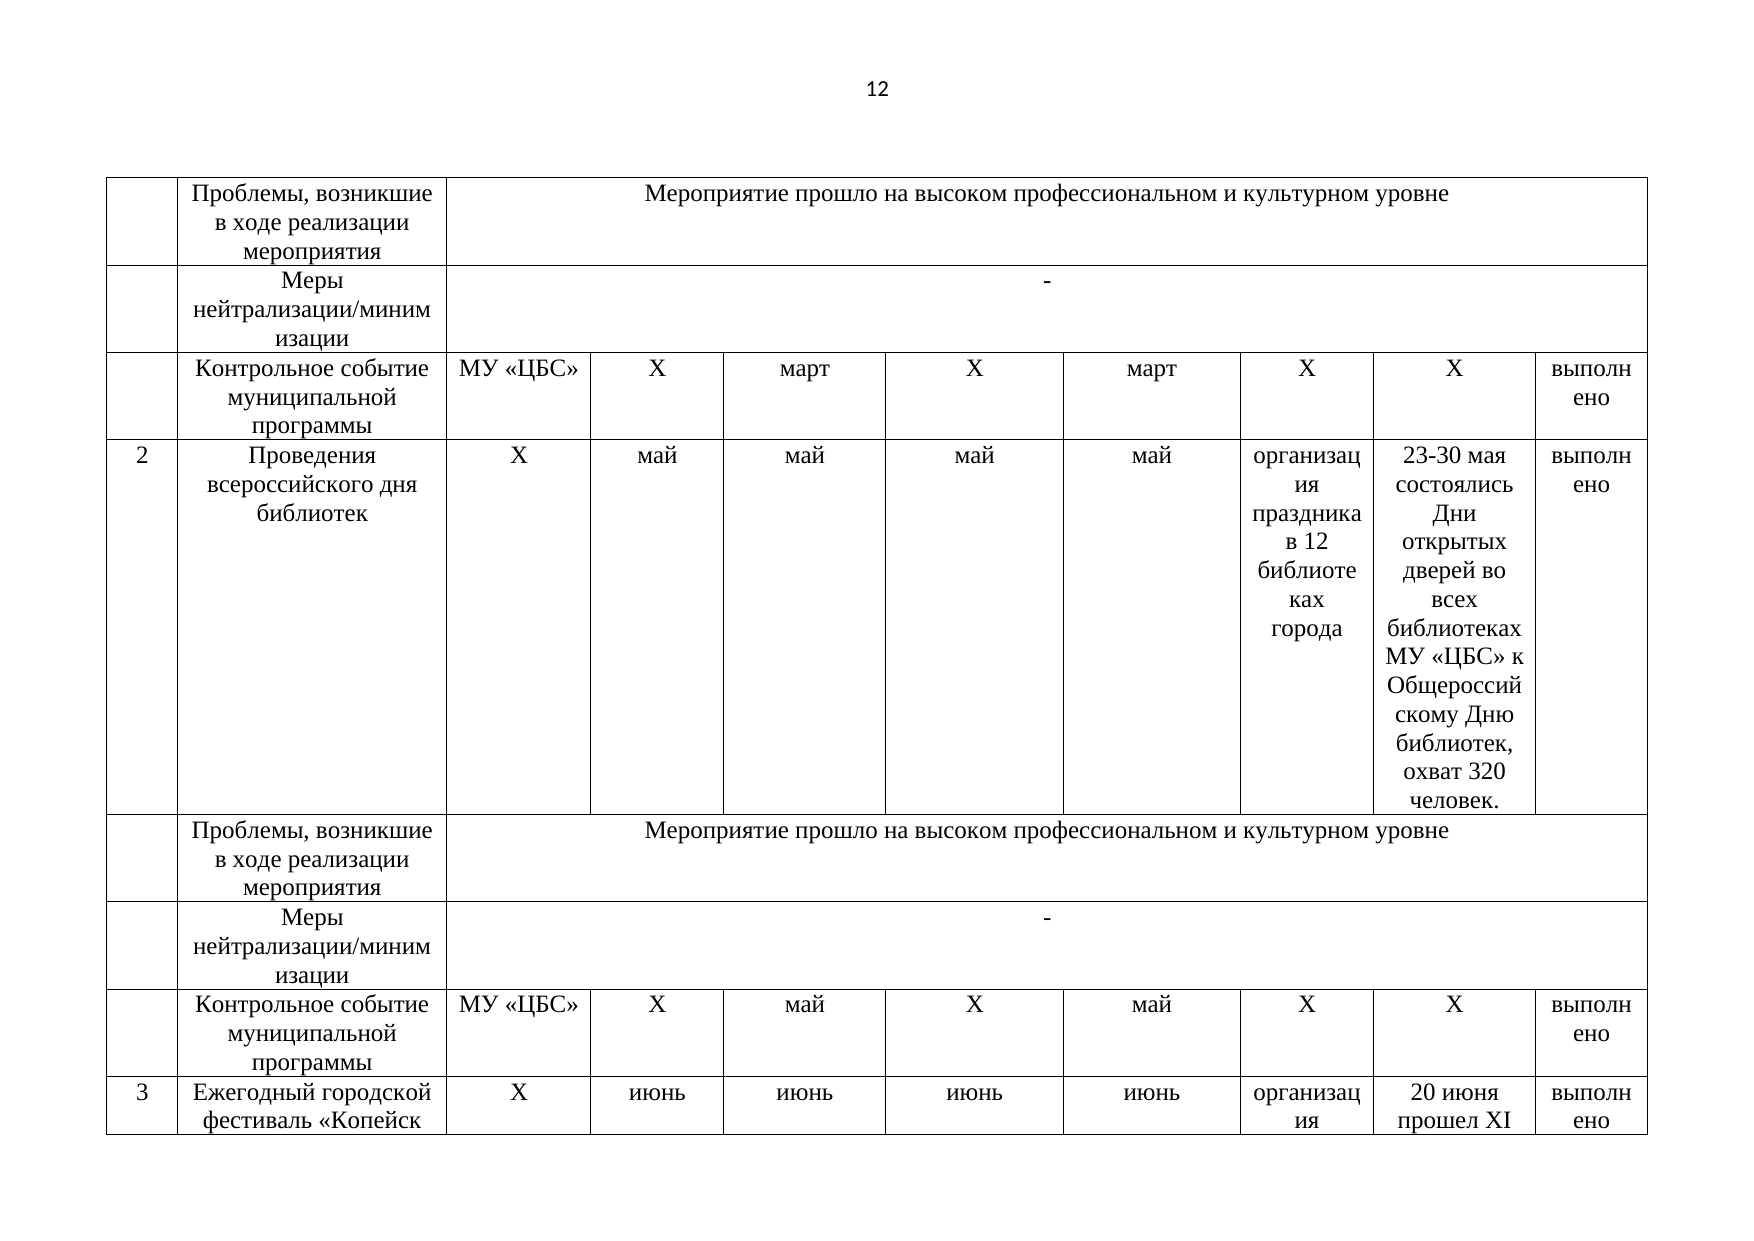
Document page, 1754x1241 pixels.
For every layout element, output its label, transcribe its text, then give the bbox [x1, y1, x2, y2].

table_cell июнь [724, 1077, 885, 1134]
table_cell Х [1374, 353, 1535, 439]
table_cell 23-30 мая состоялись Дни открытых дверей во всех библиотеках МУ «ЦБС» к Общероссийскому Дню библиотек, охват 320 человек. [1374, 440, 1535, 814]
table_cell май [724, 990, 885, 1076]
table_cell май [591, 440, 723, 814]
table_cell май [724, 440, 885, 814]
table_cell май [1064, 990, 1240, 1076]
table_cell [107, 902, 177, 988]
table_cell Х [1241, 990, 1373, 1076]
table_cell март [1064, 353, 1240, 439]
table_cell июнь [1064, 1077, 1240, 1134]
table_cell МУ «ЦБС» [447, 353, 590, 439]
table_cell Контрольное событие муниципальной программы [178, 353, 446, 439]
table_cell Х [591, 353, 723, 439]
table_cell выполнено [1536, 990, 1647, 1076]
table_cell - [447, 266, 1647, 352]
table_cell Х [886, 990, 1063, 1076]
table_cell [107, 815, 177, 901]
table_cell Х [591, 990, 723, 1076]
table_cell Меры нейтрализации/минимизации [178, 902, 446, 988]
table_cell [107, 178, 177, 264]
table_cell Проблемы, возникшие в ходе реализации мероприятия [178, 815, 446, 901]
table_cell [107, 266, 177, 352]
table_cell Х [447, 440, 590, 814]
table_cell - [447, 902, 1647, 988]
table_cell май [1064, 440, 1240, 814]
table_cell Проведения всероссийского дня библиотек [178, 440, 446, 814]
table_cell Х [886, 353, 1063, 439]
table_cell Проблемы, возникшие в ходе реализации мероприятия [178, 178, 446, 264]
table_cell Мероприятие прошло на высоком профессиональном и культурном уровне [447, 815, 1647, 901]
table_cell выполнено [1536, 1077, 1647, 1134]
table_cell Х [1241, 353, 1373, 439]
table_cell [1241, 1077, 1373, 1134]
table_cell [178, 1077, 446, 1134]
table_cell организация праздника в 12 библиотеках города [1241, 440, 1373, 814]
table_cell март [724, 353, 885, 439]
table_cell май [886, 440, 1063, 814]
table_cell 3 [107, 1077, 177, 1134]
table_cell МУ «ЦБС» [447, 990, 590, 1076]
table_cell выполнено [1536, 353, 1647, 439]
table_cell Х [1374, 990, 1535, 1076]
table_cell 2 [107, 440, 177, 814]
table_cell выполнено [1536, 440, 1647, 814]
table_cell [1374, 1077, 1535, 1134]
table_cell [107, 353, 177, 439]
table_cell июнь [591, 1077, 723, 1134]
table_cell Контрольное событие муниципальной программы [178, 990, 446, 1076]
table_cell Мероприятие прошло на высоком профессиональном и культурном уровне [447, 178, 1647, 264]
table_cell июнь [886, 1077, 1063, 1134]
table_cell Меры нейтрализации/минимизации [178, 266, 446, 352]
table_cell Х [447, 1077, 590, 1134]
table_cell [107, 990, 177, 1076]
